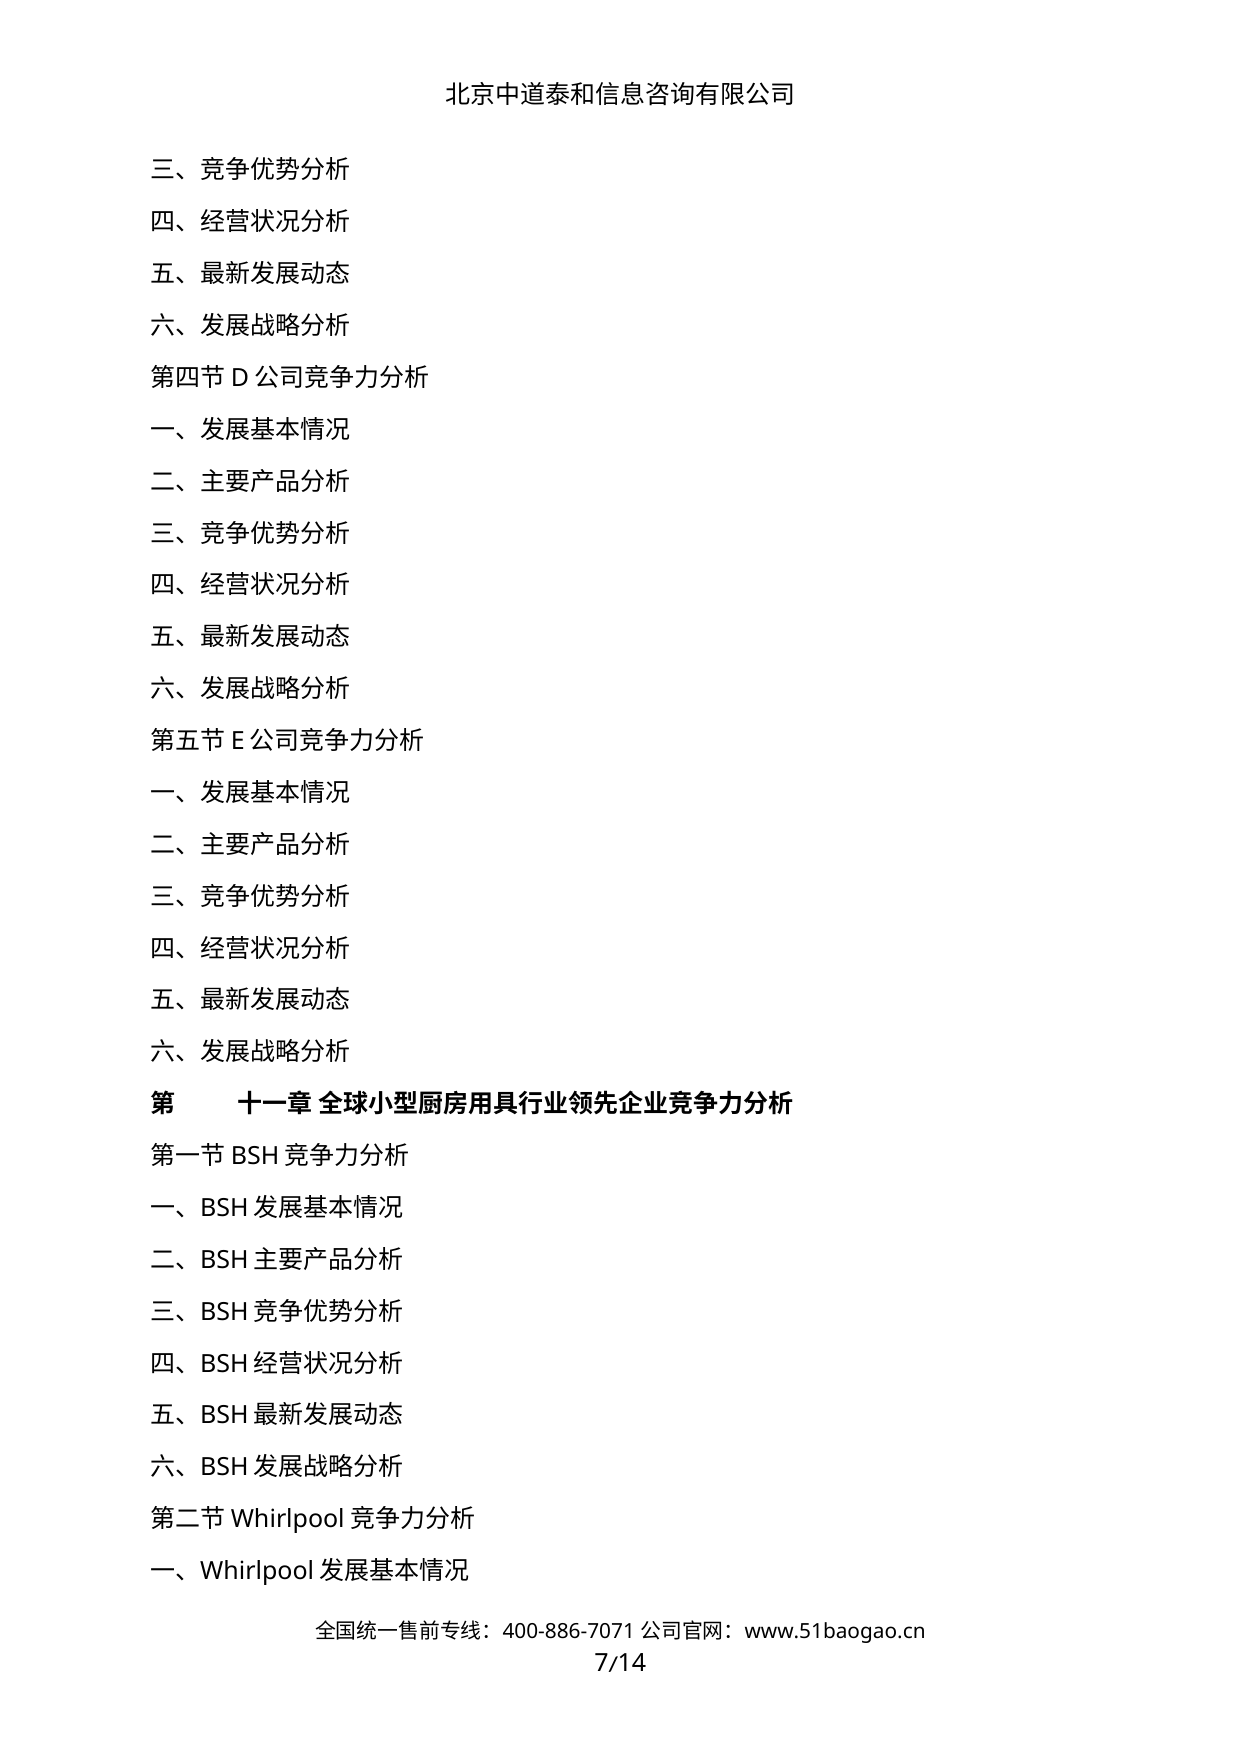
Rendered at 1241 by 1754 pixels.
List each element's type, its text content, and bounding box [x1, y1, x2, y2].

text 二、主要产品分析 [150, 461, 1090, 497]
text 二、BSH主要产品分析 [150, 1239, 1090, 1276]
text 三、竞争优势分析 [150, 876, 1090, 912]
text 四、经营状况分析 [150, 202, 1090, 238]
text 五、最新发展动态 [150, 617, 1090, 653]
text 一、发展基本情况 [150, 409, 1090, 446]
text 五、最新发展动态 [150, 980, 1090, 1016]
text 四、经营状况分析 [150, 565, 1090, 601]
text 第四节 D公司竞争力分析 [150, 357, 1090, 394]
text 一、发展基本情况 [150, 772, 1090, 809]
text 第一节 BSH竞争力分析 [150, 1136, 1090, 1172]
text 三、竞争优势分析 [150, 513, 1090, 549]
text 五、最新发展动态 [150, 254, 1090, 290]
text 六、发展战略分析 [150, 669, 1090, 705]
text 一、BSH发展基本情况 [150, 1187, 1090, 1224]
text 四、经营状况分析 [150, 928, 1090, 964]
text 第二节 Whirlpool竞争力分析 [150, 1499, 1090, 1535]
text 四、BSH经营状况分析 [150, 1343, 1090, 1379]
text 一、Whirlpool发展基本情况 [150, 1551, 1090, 1587]
text 六、发展战略分析 [150, 1032, 1090, 1068]
text 五、BSH最新发展动态 [150, 1395, 1090, 1431]
text 六、发展战略分析 [150, 306, 1090, 342]
text 第五节 E公司竞争力分析 [150, 721, 1090, 757]
text 二、主要产品分析 [150, 824, 1090, 861]
text 六、BSH发展战略分析 [150, 1447, 1090, 1483]
text 三、BSH竞争优势分析 [150, 1291, 1090, 1327]
text 三、竞争优势分析 [150, 150, 1090, 186]
text 第 十一章 全球小型厨房用具行业领先企业竞争力分析 [150, 1084, 1090, 1120]
